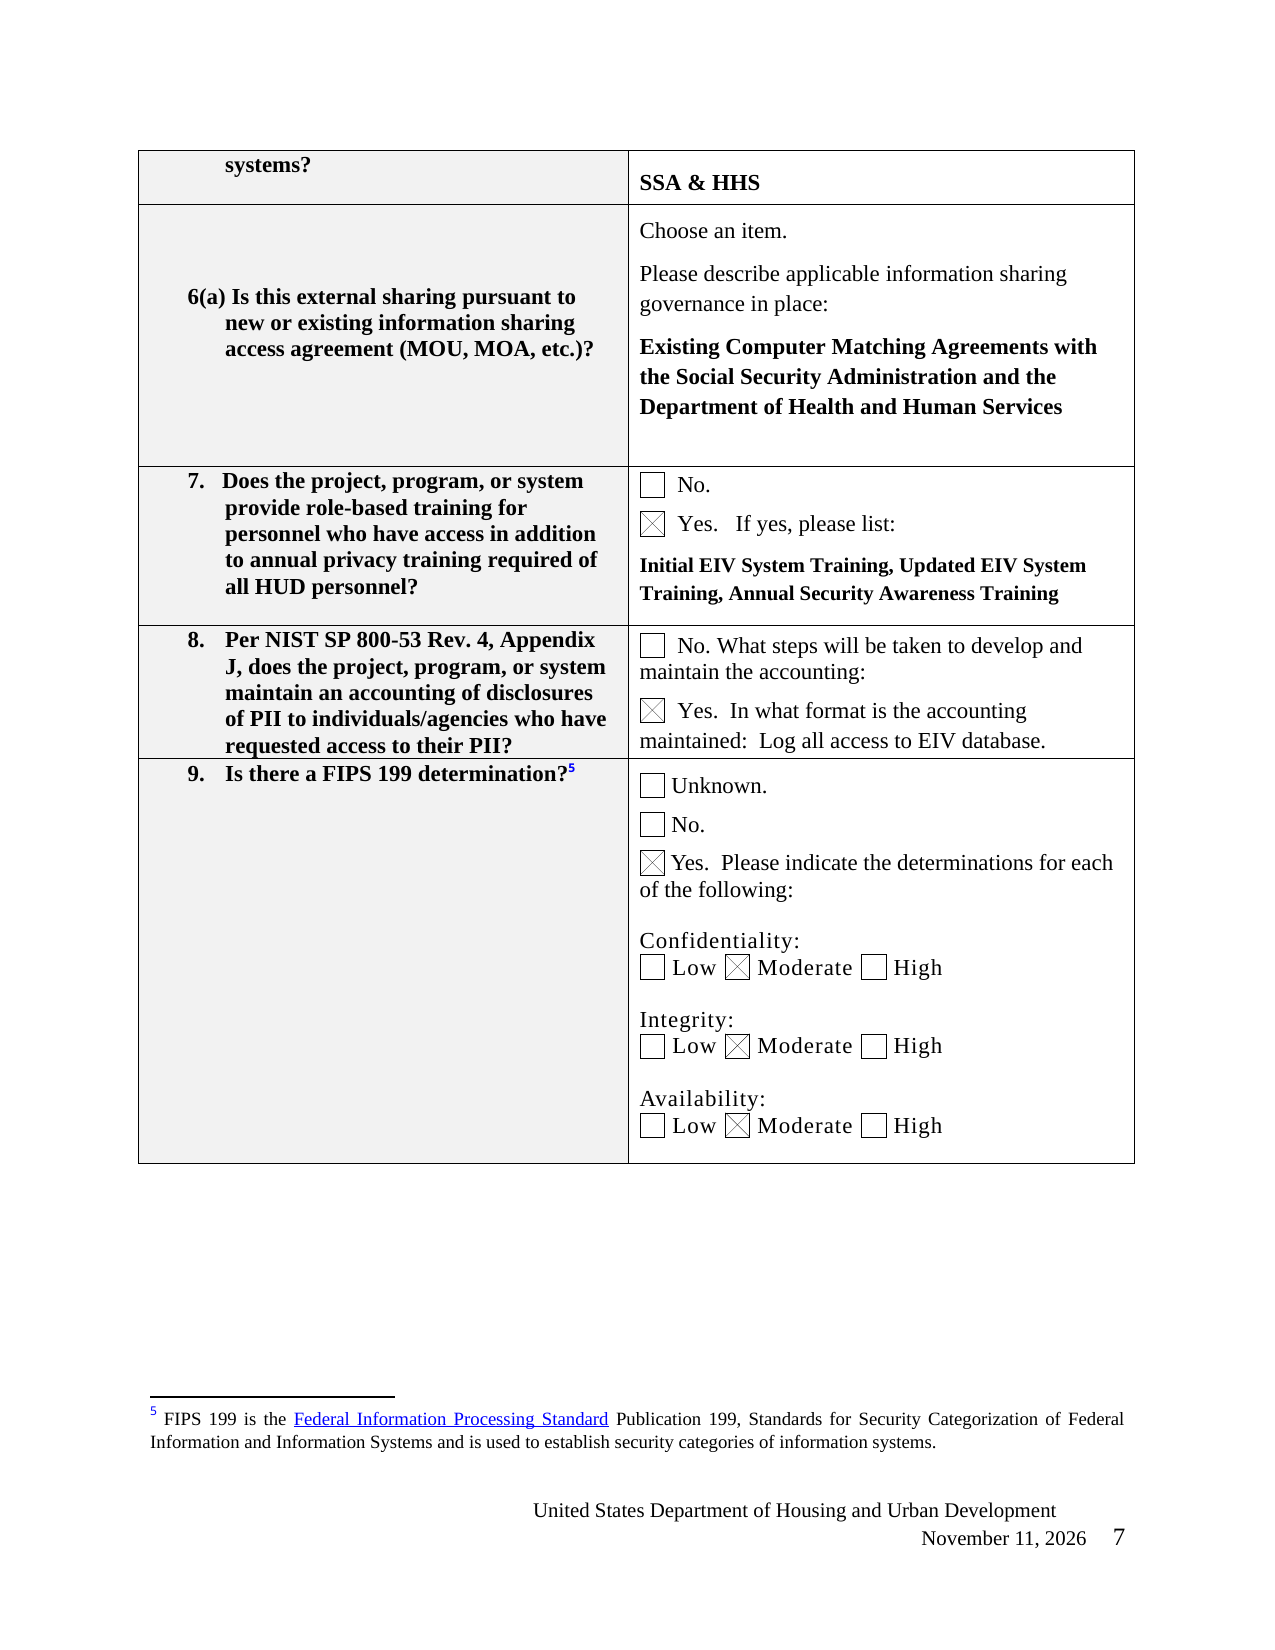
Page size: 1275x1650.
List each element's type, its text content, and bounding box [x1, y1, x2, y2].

table_cell Please describe applicable information sharing governance in place: Existing Computer Matching Agreements with the Social Security Administration and the Department of Health and Human Services [629, 205, 1134, 466]
table_cell 6(a) Is this external sharing pursuant to new or existing information sharing access agreement (MOU, MOA, etc.)? [139, 205, 628, 466]
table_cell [139, 151, 628, 204]
table_cell Is there a FIPS 199 determination? [139, 759, 628, 1163]
table_cell No. Yes. If yes, please list: Initial EIV System Training, Updated EIV System Training, Annual Security Awareness Training [629, 467, 1134, 625]
table_cell Per NIST SP 800-53 Rev. 4, Appendix J, does the project, program, or system maintain an accounting of disclosures of PII to individuals/agencies who have requested access to their PII? [139, 626, 628, 758]
table_cell No. What steps will be taken to develop and maintain the accounting: Yes. In what format is the accounting maintained: Log all access to EIV database. [629, 626, 1134, 758]
table_cell 7. Does the project, program, or system provide role-based training for personnel who have access in addition to annual privacy training required of all HUD personnel? [139, 467, 628, 625]
table_cell Unknown. No. Yes. Please indicate the determinations for each of the following: Confidentiality: Low Moderate High Integrity: Low Moderate High Availability: Low Moderate High [629, 759, 1134, 1163]
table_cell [629, 151, 1134, 204]
